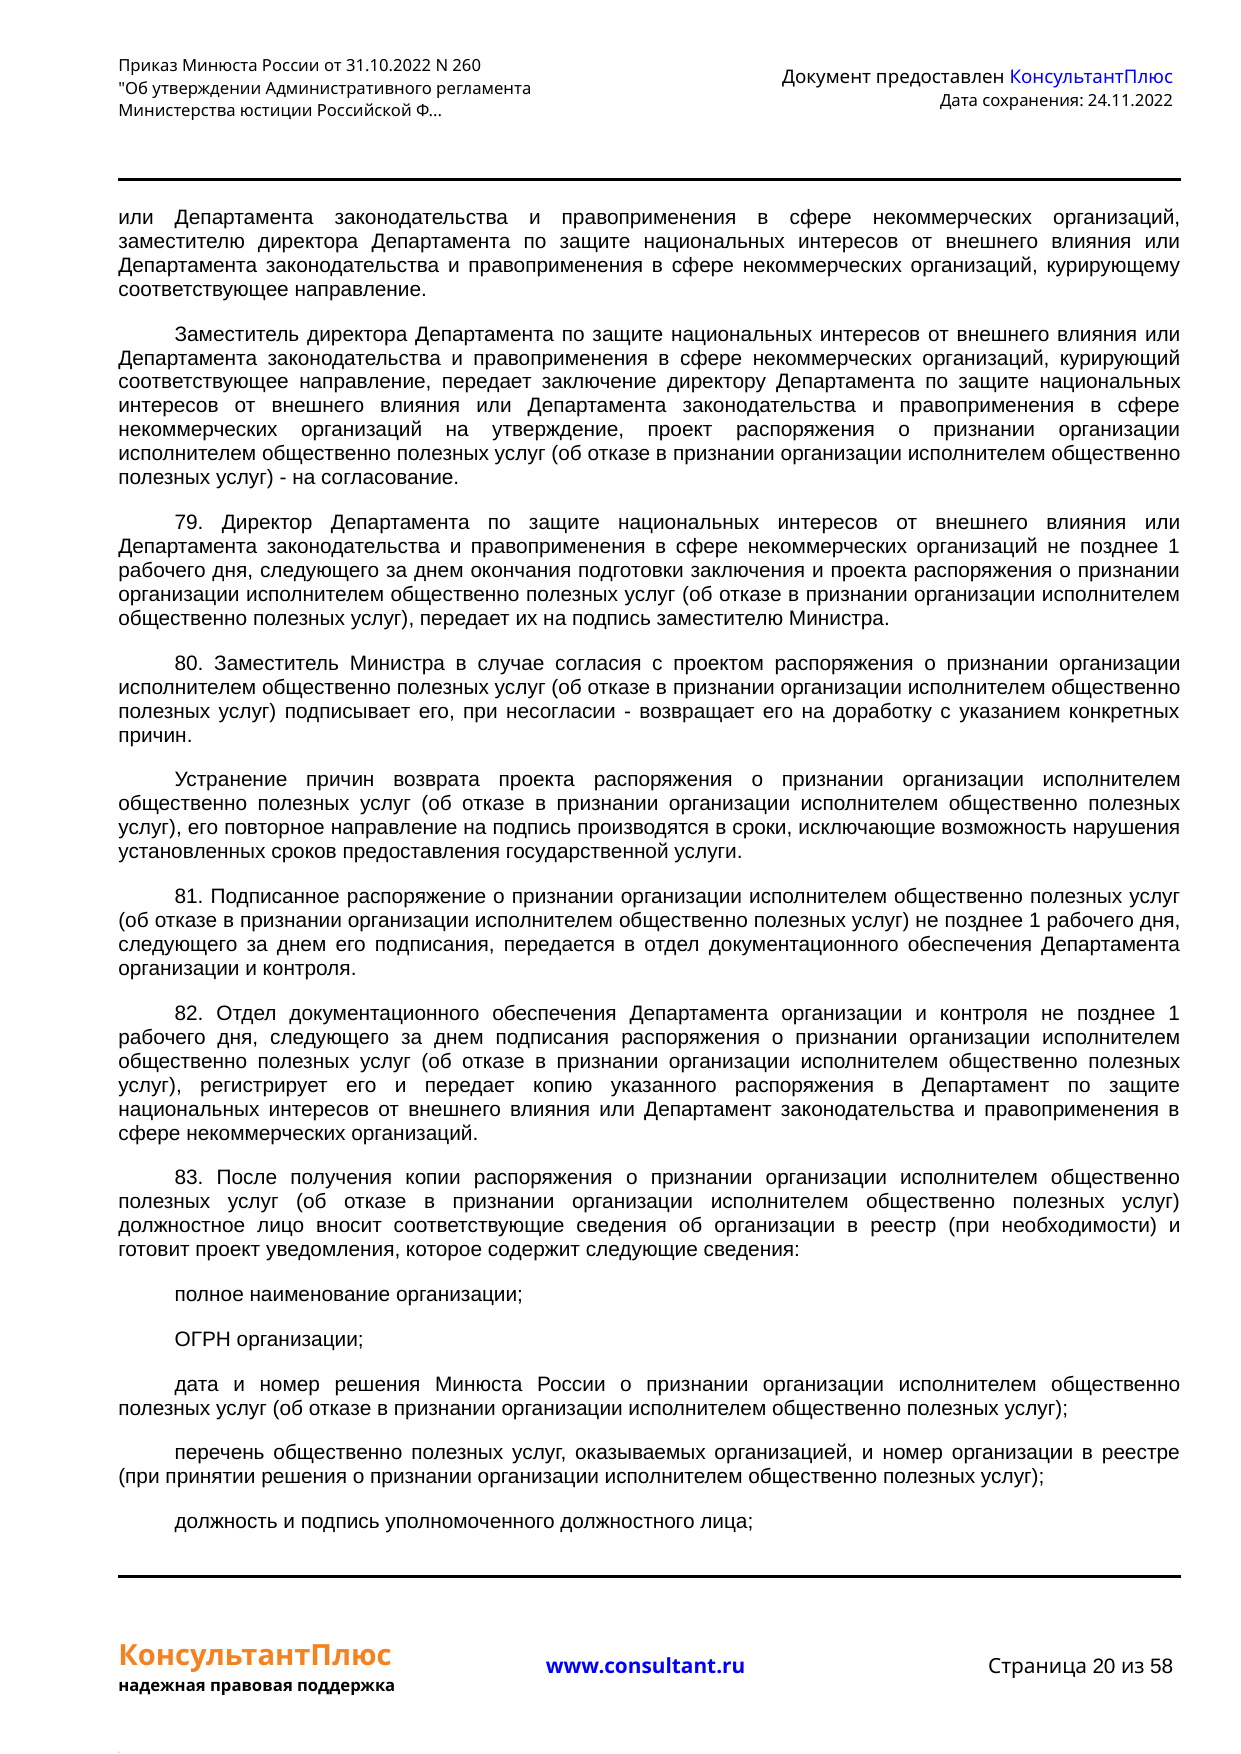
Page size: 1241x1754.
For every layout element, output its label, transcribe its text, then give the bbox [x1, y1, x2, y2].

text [118, 205, 1181, 301]
text 81. Подписанное распоряжение о признании организации исполнителем общественно полезных услуг (об отказе в признании организации исполнителем общественно полезных услуг) не позднее 1 рабочего дня, следующего за днем его подписания, передается в отдел документационного обеспечения Департамента организации и контроля. [118, 884, 1181, 980]
text 79. Директор Департамента по защите национальных интересов от внешнего влияния или Департамента законодательства и правоприменения в сфере некоммерческих организаций не позднее 1 рабочего дня, следующего за днем окончания подготовки заключения и проекта распоряжения о признании организации исполнителем общественно полезных услуг (об отказе в признании организации исполнителем общественно полезных услуг), передает их на подпись заместителю Министра. [118, 510, 1181, 630]
text дата и номер решения Минюста России о признании организации исполнителем общественно полезных услуг (об отказе в признании организации исполнителем общественно полезных услуг); [118, 1371, 1181, 1419]
text 82. Отдел документационного обеспечения Департамента организации и контроля не позднее 1 рабочего дня, следующего за днем подписания распоряжения о признании организации исполнителем общественно полезных услуг (об отказе в признании организации исполнителем общественно полезных услуг), регистрирует его и передает копию указанного распоряжения в Департамент по защите национальных интересов от внешнего влияния или Департамент законодательства и правоприменения в сфере некоммерческих организаций. [118, 1001, 1181, 1144]
text 83. После получения копии распоряжения о признании организации исполнителем общественно полезных услуг (об отказе в признании организации исполнителем общественно полезных услуг) должностное лицо вносит соответствующие сведения об организации в реестр (при необходимости) и готовит проект уведомления, которое содержит следующие сведения: [118, 1165, 1181, 1261]
text Устранение причин возврата проекта распоряжения о признании организации исполнителем общественно полезных услуг (об отказе в признании организации исполнителем общественно полезных услуг), его повторное направление на подпись производятся в сроки, исключающие возможность нарушения установленных сроков предоставления государственной услуги. [118, 767, 1181, 863]
text полное наименование организации; [118, 1282, 1181, 1306]
text 80. Заместитель Министра в случае согласия с проектом распоряжения о признании организации исполнителем общественно полезных услуг (об отказе в признании организации исполнителем общественно полезных услуг) подписывает его, при несогласии - возвращает его на доработку с указанием конкретных причин. [118, 651, 1181, 746]
text ОГРН организации; [118, 1327, 1181, 1351]
text Заместитель директора Департамента по защите национальных интересов от внешнего влияния или Департамента законодательства и правоприменения в сфере некоммерческих организаций, курирующий соответствующее направление, передает заключение директору Департамента по защите национальных интересов от внешнего влияния или Департамента законодательства и правоприменения в сфере некоммерческих организаций на утверждение, проект распоряжения о признании организации исполнителем общественно полезных услуг (об отказе в признании организации исполнителем общественно полезных услуг) - на согласование. [118, 321, 1181, 489]
text должность и подпись уполномоченного должностного лица; [118, 1509, 1181, 1533]
text перечень общественно полезных услуг, оказываемых организацией, и номер организации в реестре (при принятии решения о признании организации исполнителем общественно полезных услуг); [118, 1440, 1181, 1488]
